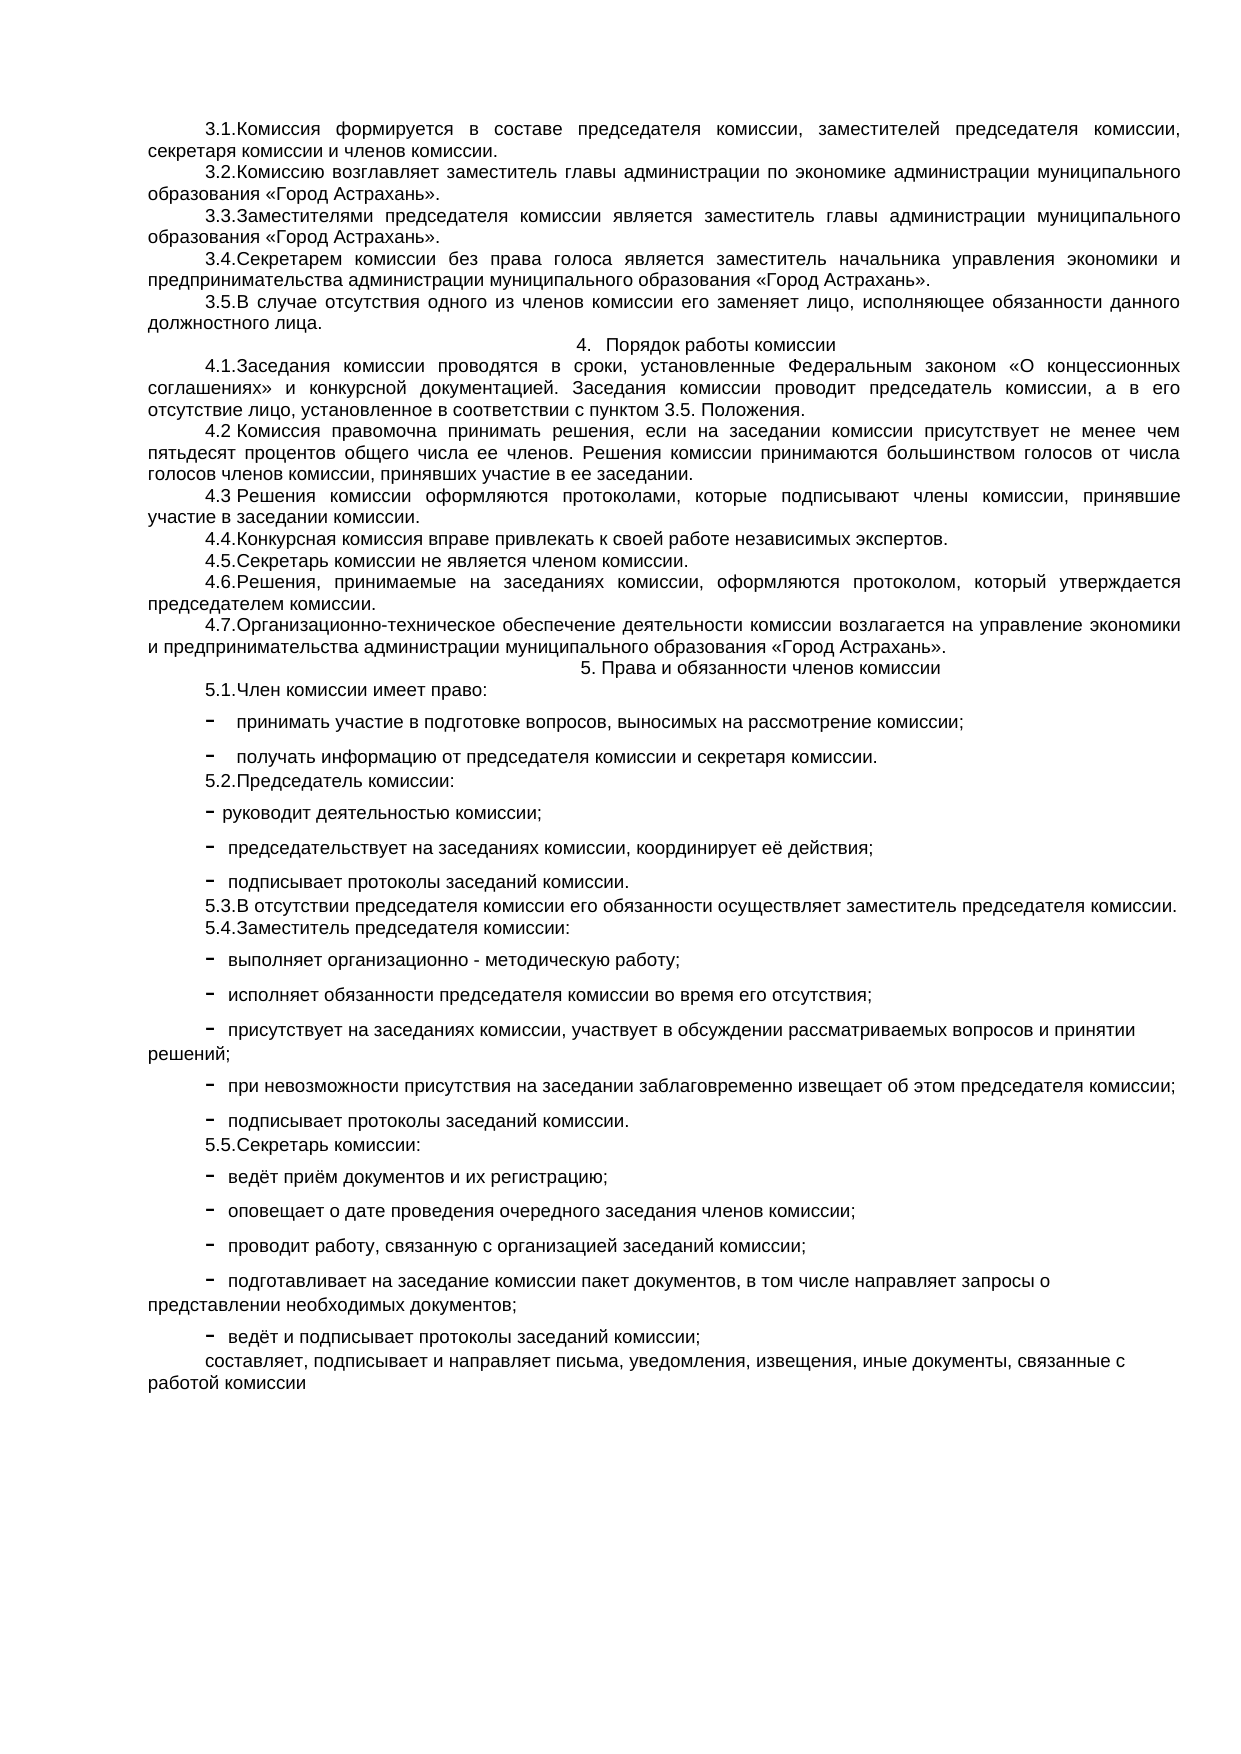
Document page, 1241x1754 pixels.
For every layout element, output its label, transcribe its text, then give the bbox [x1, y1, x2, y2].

list получать информацию от председателя комиссии и секретаря комиссии. [148, 735, 1181, 770]
list В отсутствии председателя комиссии его обязанности осуществляет заместитель председателя комиссии. [148, 895, 1181, 917]
list Секретарь комиссии: [148, 1133, 1181, 1155]
list Решения, принимаемые на заседаниях комиссии, оформляются протоколом, который утверждается председателем комиссии. [148, 571, 1181, 614]
list Комиссию возглавляет заместитель главы администрации по экономике администрации муниципального образования «Город Астрахань». [148, 161, 1181, 204]
list проводит работу, связанную с организацией заседаний комиссии; [148, 1224, 1181, 1259]
list Заместитель председателя комиссии: [148, 917, 1181, 938]
list присутствует на заседаниях комиссии, участвует в обсуждении рассматриваемых вопросов и принятии решений; [148, 1008, 1181, 1064]
text 5. Права и обязанности членов комиссии [148, 657, 1181, 679]
list оповещает о дате проведения очередного заседания членов комиссии; [148, 1190, 1181, 1224]
list подготавливает на заседание комиссии пакет документов, в том числе направляет запросы о представлении необходимых документов; [148, 1259, 1181, 1315]
list при невозможности присутствия на заседании заблаговременно извещает об этом председателя комиссии; [148, 1064, 1181, 1099]
list подписывает протоколы заседаний комиссии. [148, 1099, 1181, 1133]
list Заседания комиссии проводятся в сроки, установленные Федеральным законом «О концессионных соглашениях» и конкурсной документацией. Заседания комиссии проводит председатель комиссии, а в его отсутствие лицо, установленное в соответствии с пунктом 3.5. Положения. [148, 355, 1181, 420]
list Председатель комиссии: [148, 770, 1181, 791]
list Заместителями председателя комиссии является заместитель главы администрации муниципального образования «Город Астрахань». [148, 204, 1181, 247]
list председательствует на заседаниях комиссии, координирует её действия; [148, 826, 1181, 861]
list Конкурсная комиссия вправе привлекать к своей работе независимых экспертов. [148, 528, 1181, 549]
list В случае отсутствия одного из членов комиссии его заменяет лицо, исполняющее обязанности данного должностного лица. [148, 291, 1181, 334]
list Секретарь комиссии не является членом комиссии. [148, 549, 1181, 571]
list Комиссия правомочна принимать решения, если на заседании комиссии присутствует не менее чем пятьдесят процентов общего числа ее членов. Решения комиссии принимаются большинством голосов от числа голосов членов комиссии, принявших участие в ее заседании. [148, 420, 1181, 485]
list подписывает протоколы заседаний комиссии. [148, 861, 1181, 895]
text составляет, подписывает и направляет письма, уведомления, извещения, иные документы, связанные с работой комиссии [148, 1350, 1181, 1393]
list Комиссия формируется в составе председателя комиссии, заместителей председателя комиссии, секретаря комиссии и членов комиссии. [148, 118, 1181, 161]
list руководит деятельностью комиссии; [148, 791, 1181, 826]
list исполняет обязанности председателя комиссии во время его отсутствия; [148, 973, 1181, 1008]
list Организационно-техническое обеспечение деятельности комиссии возлагается на управление экономики и предпринимательства администрации муниципального образования «Город Астрахань». [148, 614, 1181, 657]
list ведёт приём документов и их регистрацию; [148, 1155, 1181, 1190]
list выполняет организационно - методическую работу; [148, 938, 1181, 973]
list Член комиссии имеет право: [148, 679, 1181, 700]
list Порядок работы комиссии [148, 334, 1181, 355]
list принимать участие в подготовке вопросов, выносимых на рассмотрение комиссии; [148, 700, 1181, 735]
list Секретарем комиссии без права голоса является заместитель начальника управления экономики и предпринимательства администрации муниципального образования «Город Астрахань». [148, 247, 1181, 291]
list ведёт и подписывает протоколы заседаний комиссии; [148, 1315, 1181, 1350]
list Решения комиссии оформляются протоколами, которые подписывают члены комиссии, принявшие участие в заседании комиссии. [148, 485, 1181, 528]
